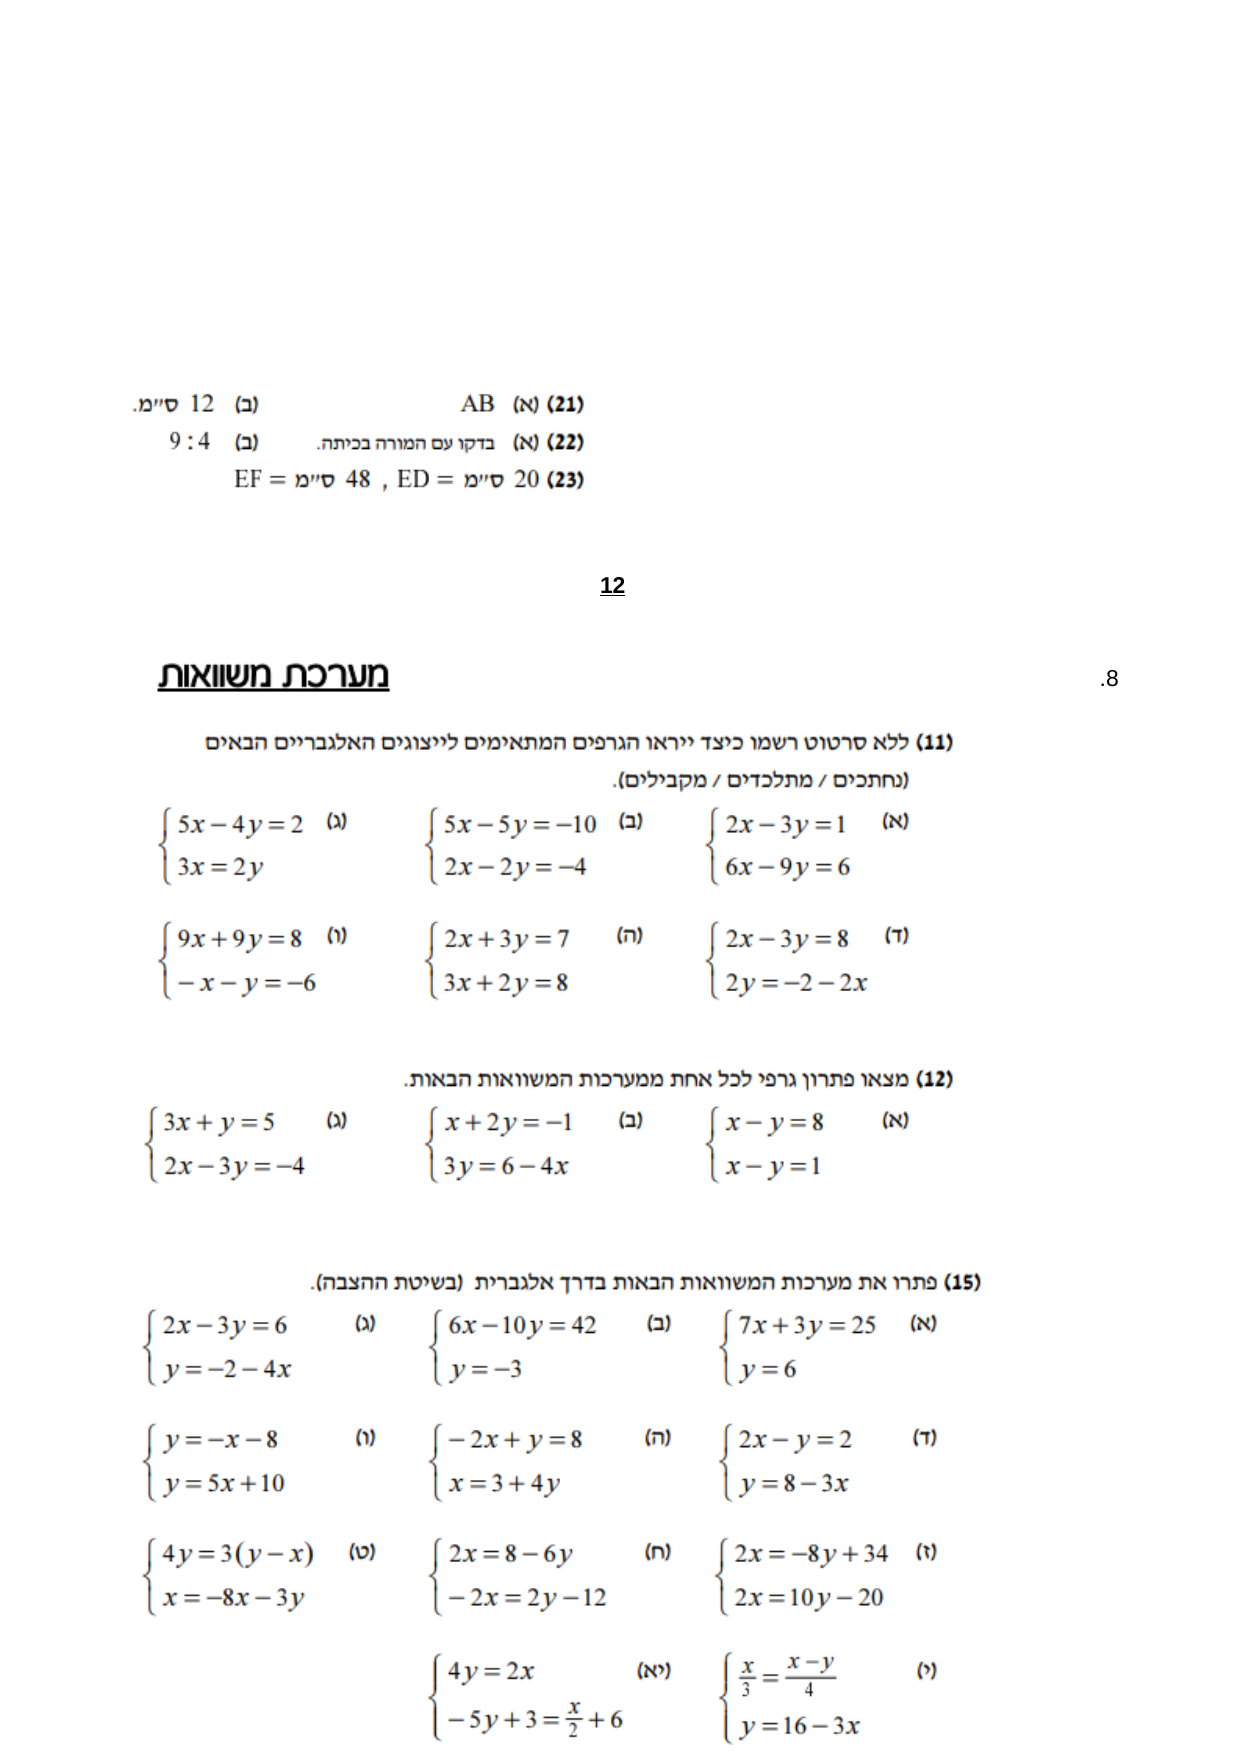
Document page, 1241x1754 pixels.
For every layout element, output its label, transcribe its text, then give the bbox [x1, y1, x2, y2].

picture [105, 1249, 990, 1754]
text 12 [89, 572, 1137, 598]
picture [121, 720, 959, 1226]
picture [150, 654, 404, 703]
picture [116, 385, 595, 511]
